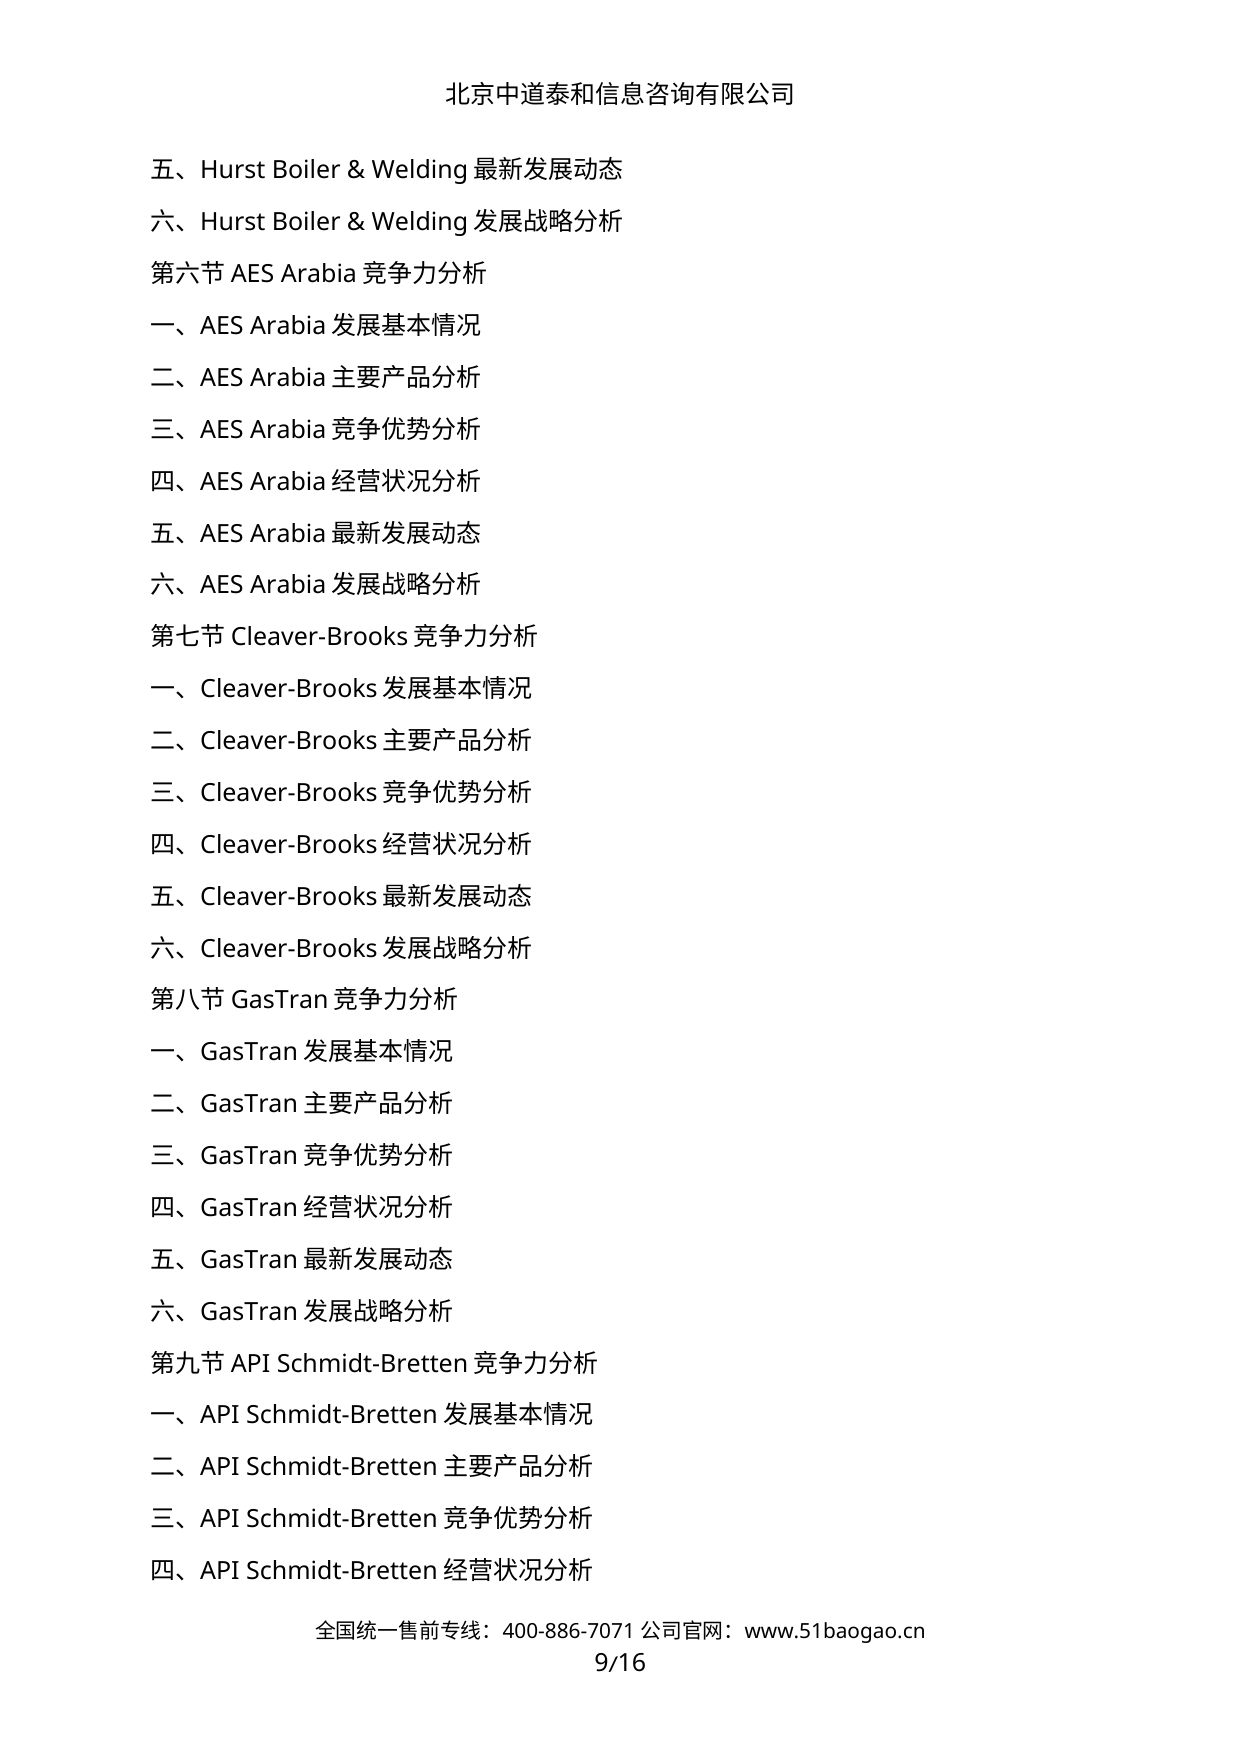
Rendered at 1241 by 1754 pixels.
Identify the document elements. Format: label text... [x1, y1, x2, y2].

text 六、AES Arabia发展战略分析 [150, 565, 1090, 601]
text 六、GasTran发展战略分析 [150, 1291, 1090, 1327]
text 一、AES Arabia发展基本情况 [150, 306, 1090, 342]
text 六、Cleaver-Brooks发展战略分析 [150, 928, 1090, 964]
text 第八节 GasTran竞争力分析 [150, 980, 1090, 1016]
text 二、GasTran主要产品分析 [150, 1084, 1090, 1120]
text 四、Cleaver-Brooks经营状况分析 [150, 824, 1090, 861]
text 五、GasTran最新发展动态 [150, 1239, 1090, 1276]
text 一、GasTran发展基本情况 [150, 1032, 1090, 1068]
text 第七节 Cleaver-Brooks竞争力分析 [150, 617, 1090, 653]
text 五、Cleaver-Brooks最新发展动态 [150, 876, 1090, 912]
text 一、Cleaver-Brooks发展基本情况 [150, 669, 1090, 705]
text 二、Cleaver-Brooks主要产品分析 [150, 721, 1090, 757]
text 三、AES Arabia竞争优势分析 [150, 409, 1090, 446]
text 五、AES Arabia最新发展动态 [150, 513, 1090, 549]
text 四、API Schmidt-Bretten经营状况分析 [150, 1551, 1090, 1587]
text 第九节 API Schmidt-Bretten竞争力分析 [150, 1343, 1090, 1379]
text 二、AES Arabia主要产品分析 [150, 357, 1090, 394]
text 三、API Schmidt-Bretten竞争优势分析 [150, 1499, 1090, 1535]
text 三、Cleaver-Brooks竞争优势分析 [150, 772, 1090, 809]
text 第六节 AES Arabia竞争力分析 [150, 254, 1090, 290]
text 三、GasTran竞争优势分析 [150, 1136, 1090, 1172]
text 四、AES Arabia经营状况分析 [150, 461, 1090, 497]
text 二、API Schmidt-Bretten主要产品分析 [150, 1447, 1090, 1483]
text 六、Hurst Boiler & Welding发展战略分析 [150, 202, 1090, 238]
text 一、API Schmidt-Bretten发展基本情况 [150, 1395, 1090, 1431]
text 四、GasTran经营状况分析 [150, 1187, 1090, 1224]
text 五、Hurst Boiler & Welding最新发展动态 [150, 150, 1090, 186]
